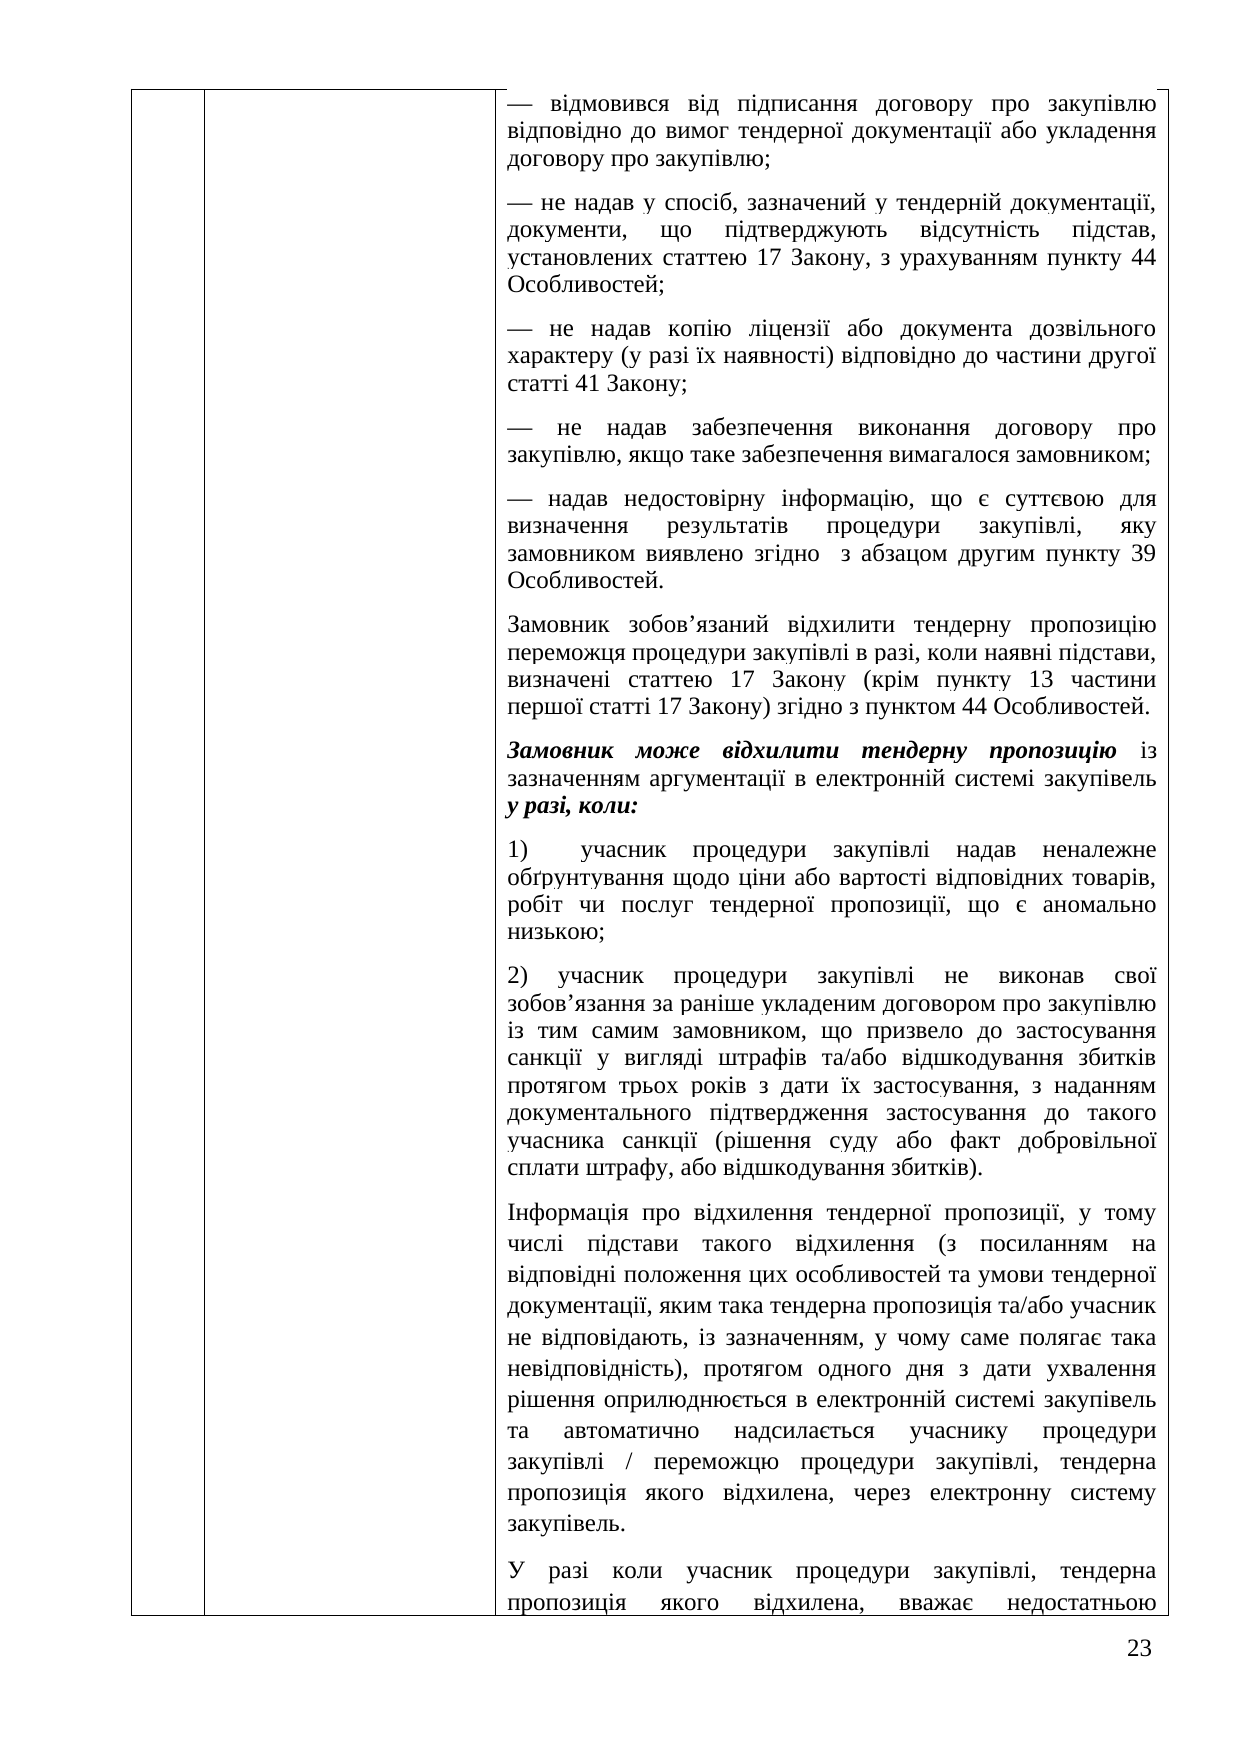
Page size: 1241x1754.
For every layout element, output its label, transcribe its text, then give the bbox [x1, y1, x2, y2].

table_cell 3 [132, 90, 204, 1615]
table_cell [205, 90, 495, 1615]
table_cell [496, 90, 1168, 1615]
